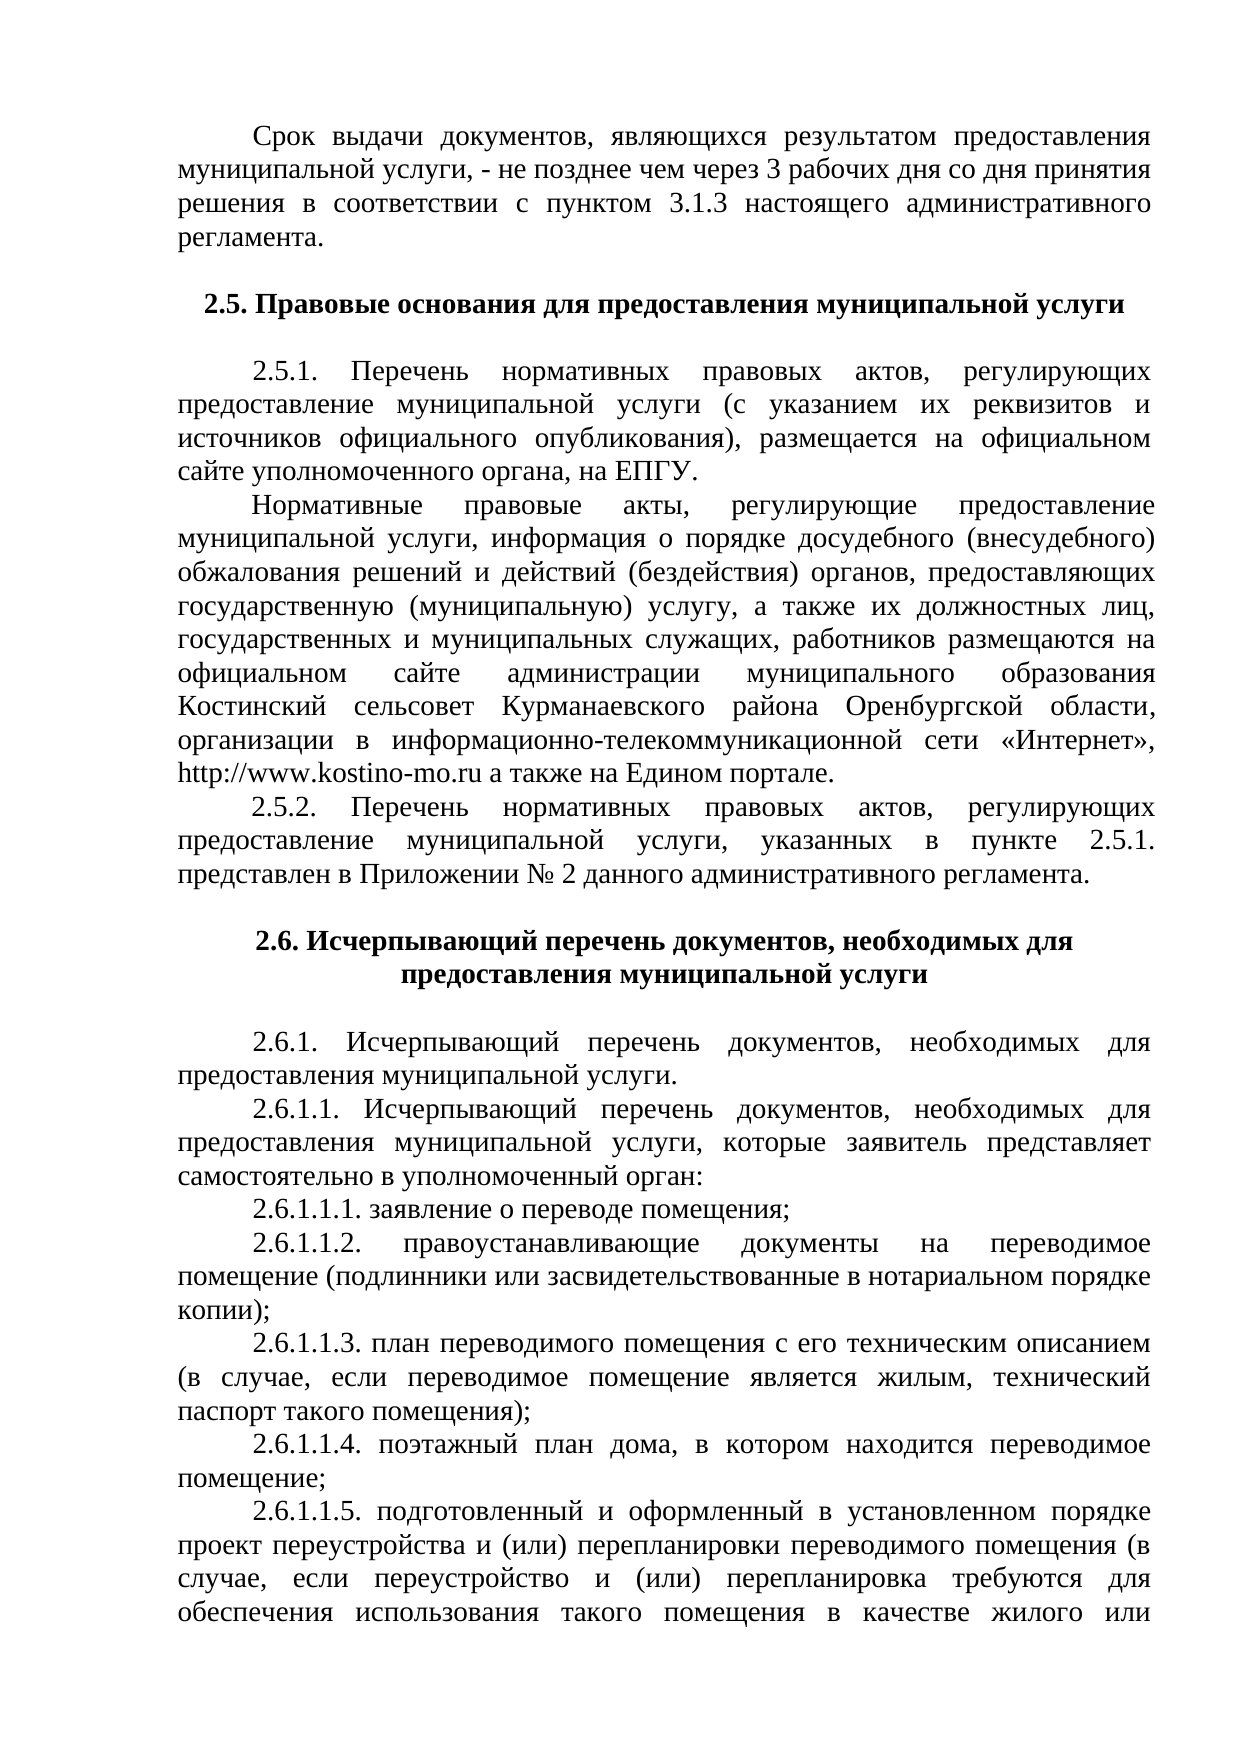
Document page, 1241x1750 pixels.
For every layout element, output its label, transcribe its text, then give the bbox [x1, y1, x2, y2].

text 2.6. Исчерпывающий перечень документов, необходимых для предоставления муниципальной услуги [177, 923, 1152, 990]
text 2.5. Правовые основания для предоставления муниципальной услуги [177, 286, 1152, 319]
text 2.6.1.1.1. заявление о переводе помещения; [177, 1191, 1152, 1225]
text Нормативные правовые акты, регулирующие предоставление муниципальной услуги, информация о порядке досудебного (внесудебного) обжалования решений и действий (бездействия) органов, предоставляющих государственную (муниципальную) услугу, а также их должностных лиц, государственных и муниципальных служащих, работников размещаются на официальном сайте администрации муниципального образования Костинский сельсовет Курманаевского района Оренбургской области, организации в информационно-телекоммуникационной сети «Интернет», http://www.kostino-mo.ru а также на Едином портале. [177, 487, 1156, 789]
text 2.5.1. Перечень нормативных правовых актов, регулирующих предоставление муниципальной услуги (с указанием их реквизитов и источников официального опубликования), размещается на официальном сайте уполномоченного органа, на ЕПГУ. [177, 353, 1152, 487]
text 2.6.1.1.3. план переводимого помещения с его техническим описанием (в случае, если переводимое помещение является жилым, технический паспорт такого помещения); [177, 1326, 1152, 1426]
text 2.6.1. Исчерпывающий перечень документов, необходимых для предоставления муниципальной услуги. [177, 1024, 1152, 1091]
text 2.6.1.1.2. правоустанавливающие документы на переводимое помещение (подлинники или засвидетельствованные в нотариальном порядке копии); [177, 1225, 1152, 1326]
text 2.6.1.1. Исчерпывающий перечень документов, необходимых для предоставления муниципальной услуги, которые заявитель представляет самостоятельно в уполномоченный орган: [177, 1091, 1152, 1191]
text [177, 1493, 1152, 1627]
text 2.6.1.1.4. поэтажный план дома, в котором находится переводимое помещение; [177, 1426, 1152, 1493]
text 2.5.2. Перечень нормативных правовых актов, регулирующих предоставление муниципальной услуги, указанных в пункте 2.5.1. представлен в Приложении № 2 данного административного регламента. [177, 789, 1156, 889]
text Срок выдачи документов, являющихся результатом предоставления муниципальной услуги, - не позднее чем через 3 рабочих дня со дня принятия решения в соответствии с пунктом 3.1.3 настоящего административного регламента. [177, 118, 1152, 252]
